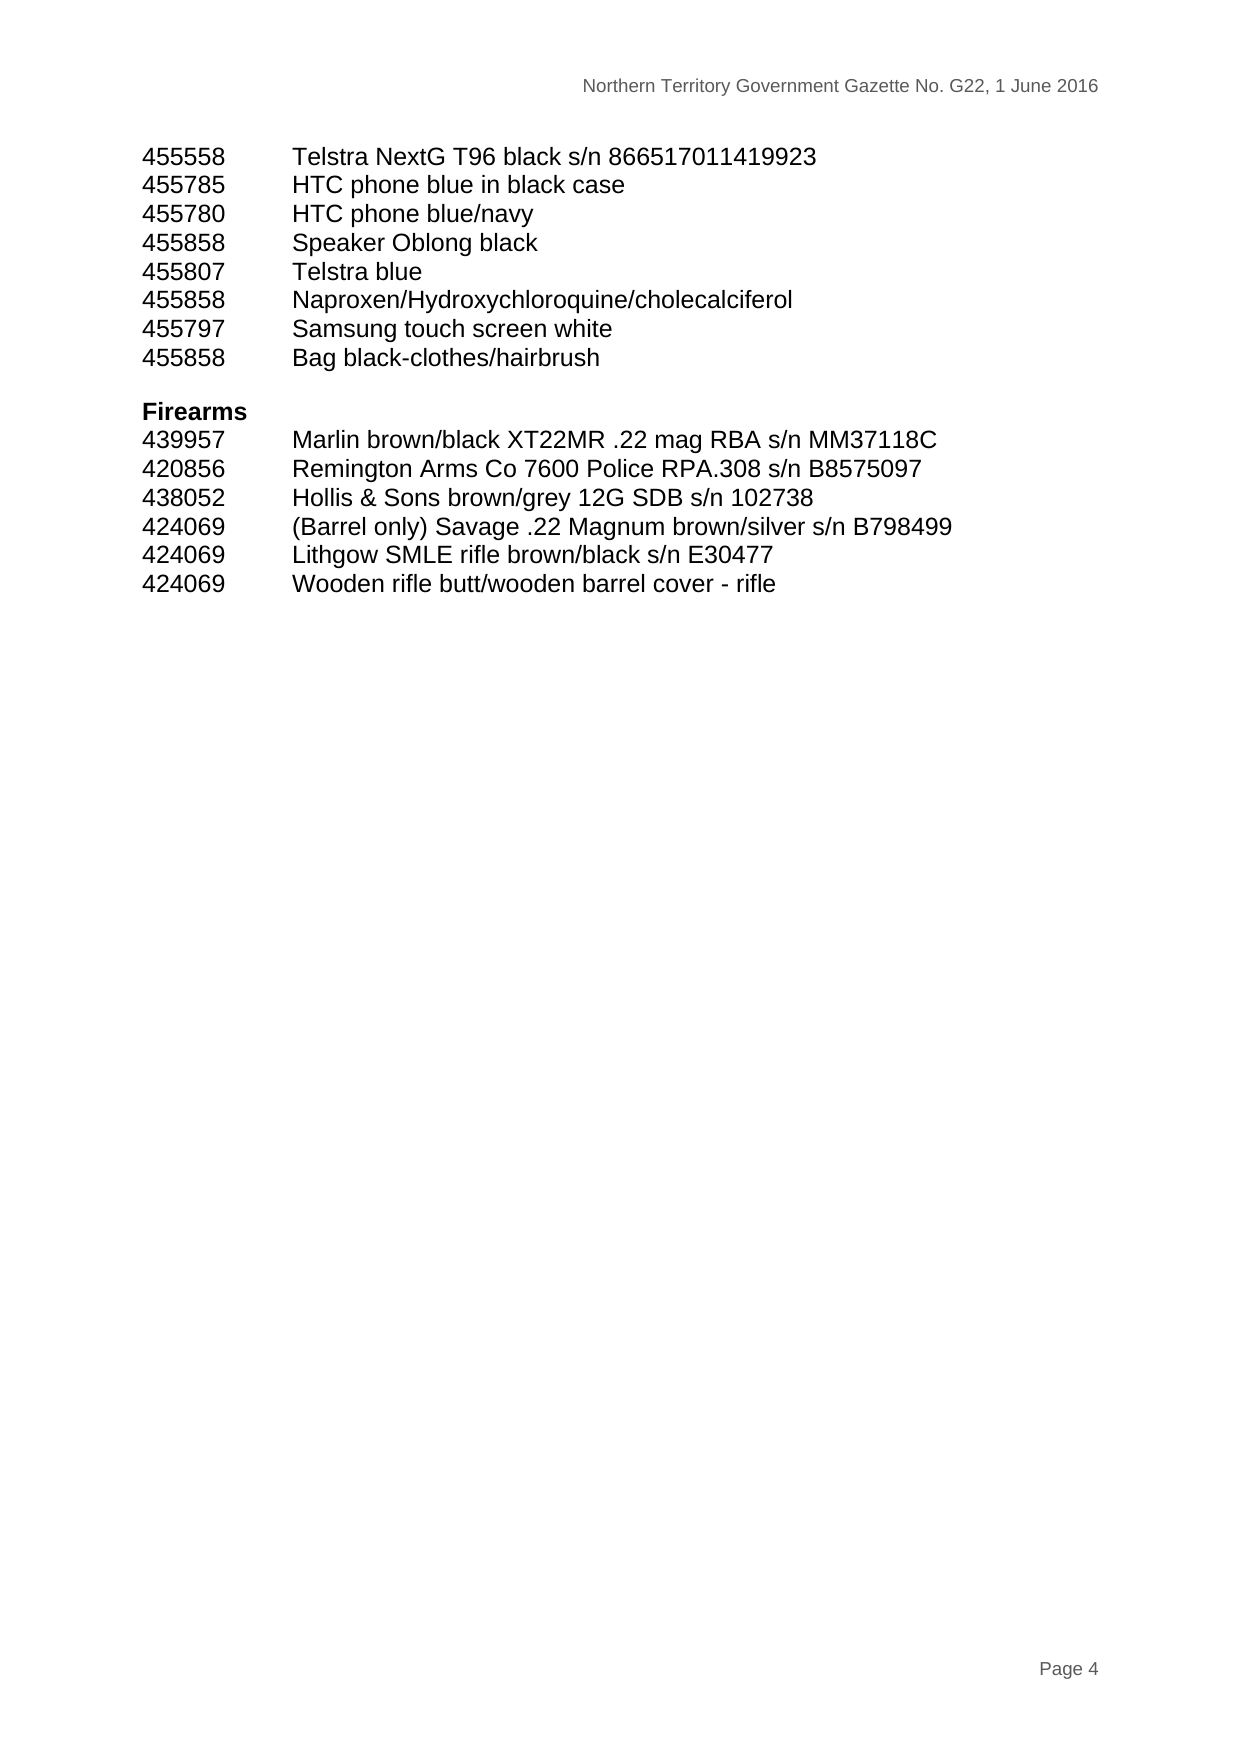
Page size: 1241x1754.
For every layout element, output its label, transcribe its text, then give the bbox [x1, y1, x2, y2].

text 438052 Hollis & Sons brown/grey 12G SDB s/n 102738 [142, 483, 1098, 512]
text 455858 Naproxen/Hydroxychloroquine/cholecalciferol [142, 286, 1098, 314]
text Firearms [142, 397, 1098, 426]
text 455785 HTC phone blue in black case [142, 171, 1098, 199]
text 455807 Telstra blue [142, 257, 1098, 286]
text 424069 (Barrel only) Savage .22 Magnum brown/silver s/n B798499 [142, 512, 1098, 541]
text 424069 Lithgow SMLE rifle brown/black s/n E30477 [142, 541, 1098, 569]
text 455797 Samsung touch screen white [142, 314, 1098, 343]
text 424069 Wooden rifle butt/wooden barrel cover - rifle [142, 569, 1098, 598]
text 439957 Marlin brown/black XT22MR .22 mag RBA s/n MM37118C [142, 426, 1098, 454]
text 455858 Bag black-clothes/hairbrush [142, 343, 1098, 372]
text 420856 Remington Arms Co 7600 Police RPA.308 s/n B8575097 [142, 454, 1098, 483]
text 455858 Speaker Oblong black [142, 228, 1098, 257]
text 455558 Telstra NextG T96 black s/n 866517011419923 [142, 142, 1098, 171]
text 455780 HTC phone blue/navy [142, 199, 1098, 228]
